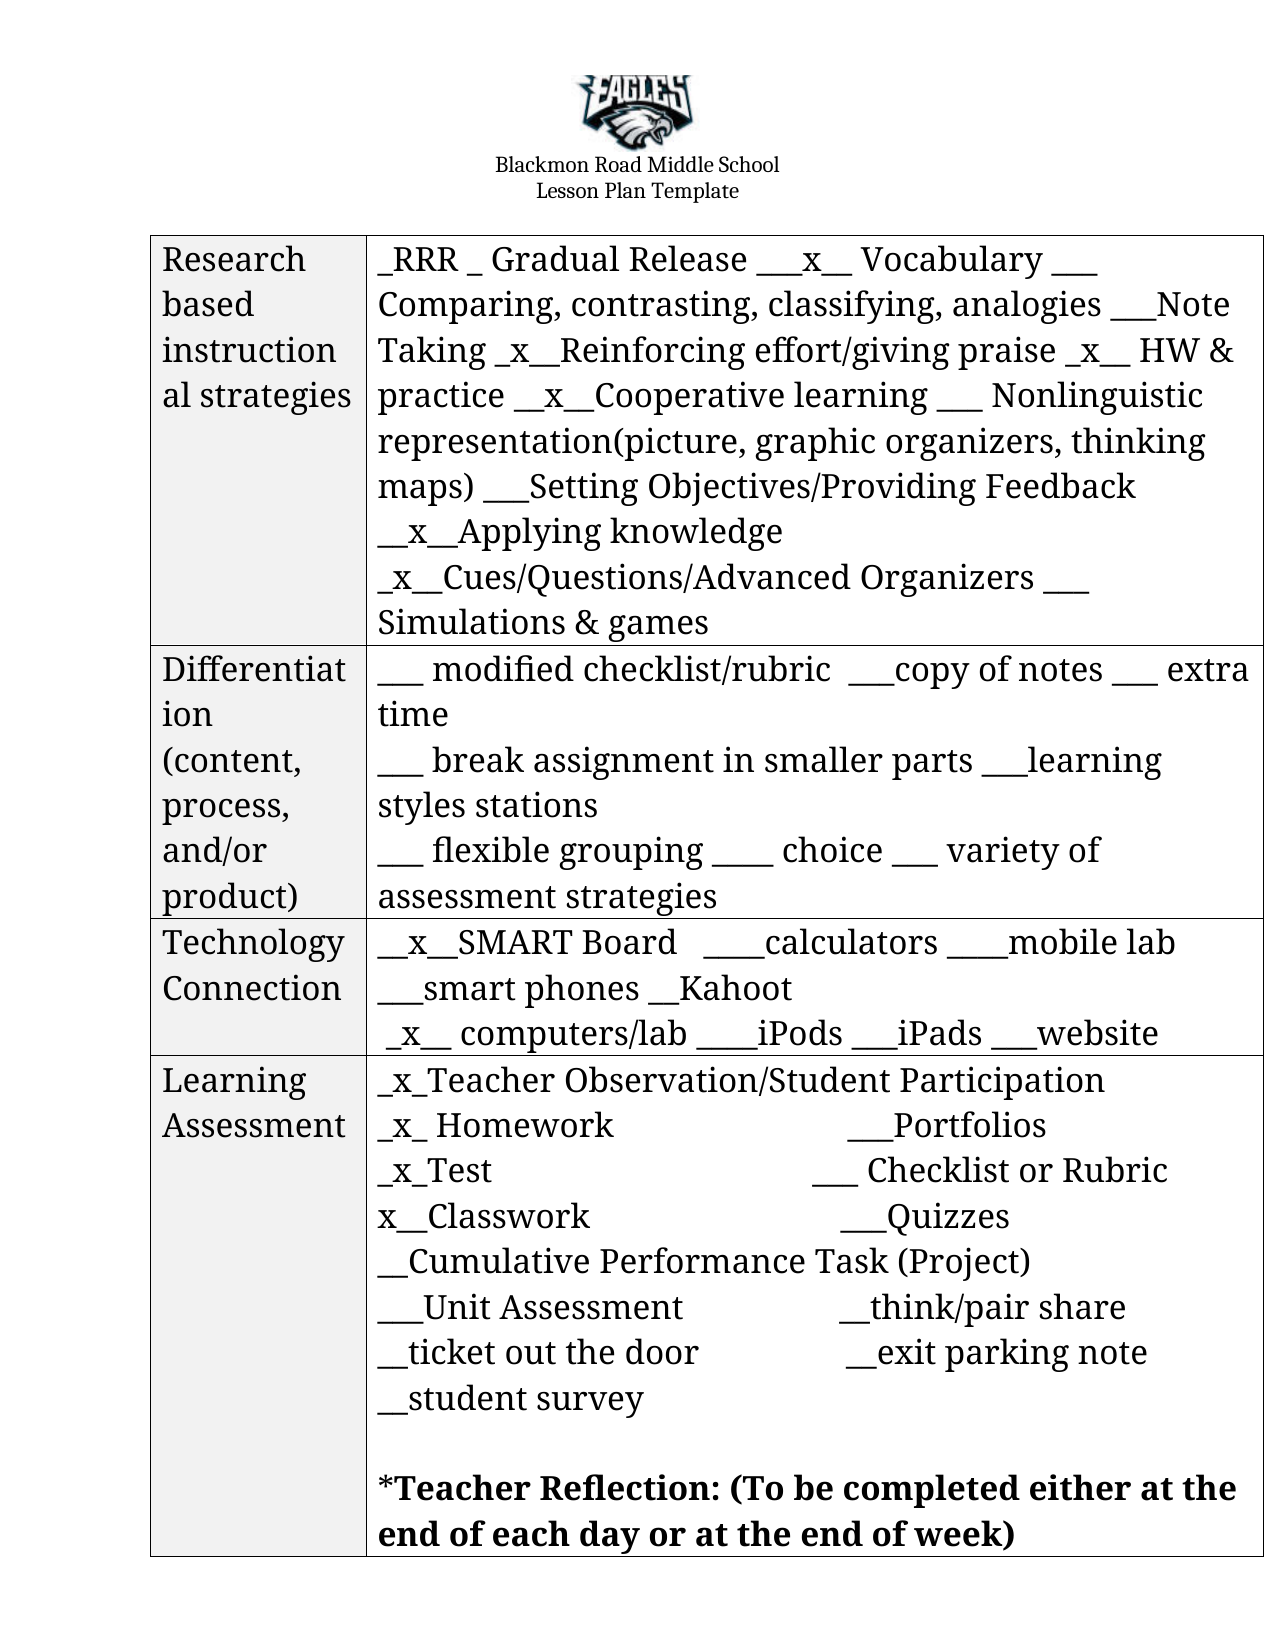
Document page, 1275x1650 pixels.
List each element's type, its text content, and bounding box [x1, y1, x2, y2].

picture [571, 75, 704, 152]
table_cell Research based instructional strategies [151, 236, 366, 644]
table_cell __x__SMART Board ____calculators ____mobile lab ___smart phones __Kahoot _x__ computers/lab ____iPods ___iPads ___website [367, 919, 1263, 1055]
table_cell _RRR _ Gradual Release ___x__ Vocabulary ___ Comparing, contrasting, classifying, analogies ___Note Taking _x__Reinforcing effort/giving praise _x__ HW & practice __x__Cooperative learning ___ Nonlinguistic representation(picture, graphic organizers, thinking maps) ___Setting Objectives/Providing Feedback __x__Applying knowledge _x__Cues/Questions/Advanced Organizers ___ Simulations & games [367, 236, 1263, 644]
table_cell Learning Assessment [151, 1056, 366, 1556]
table_cell Differentiation (content, process, and/or product) [151, 646, 366, 918]
table_cell Technology Connection [151, 919, 366, 1055]
table_cell ___ modified checklist/rubric ___copy of notes ___ extra time ___ break assignment in smaller parts ___learning styles stations ___ flexible grouping ____ choice ___ variety of assessment strategies [367, 646, 1263, 918]
